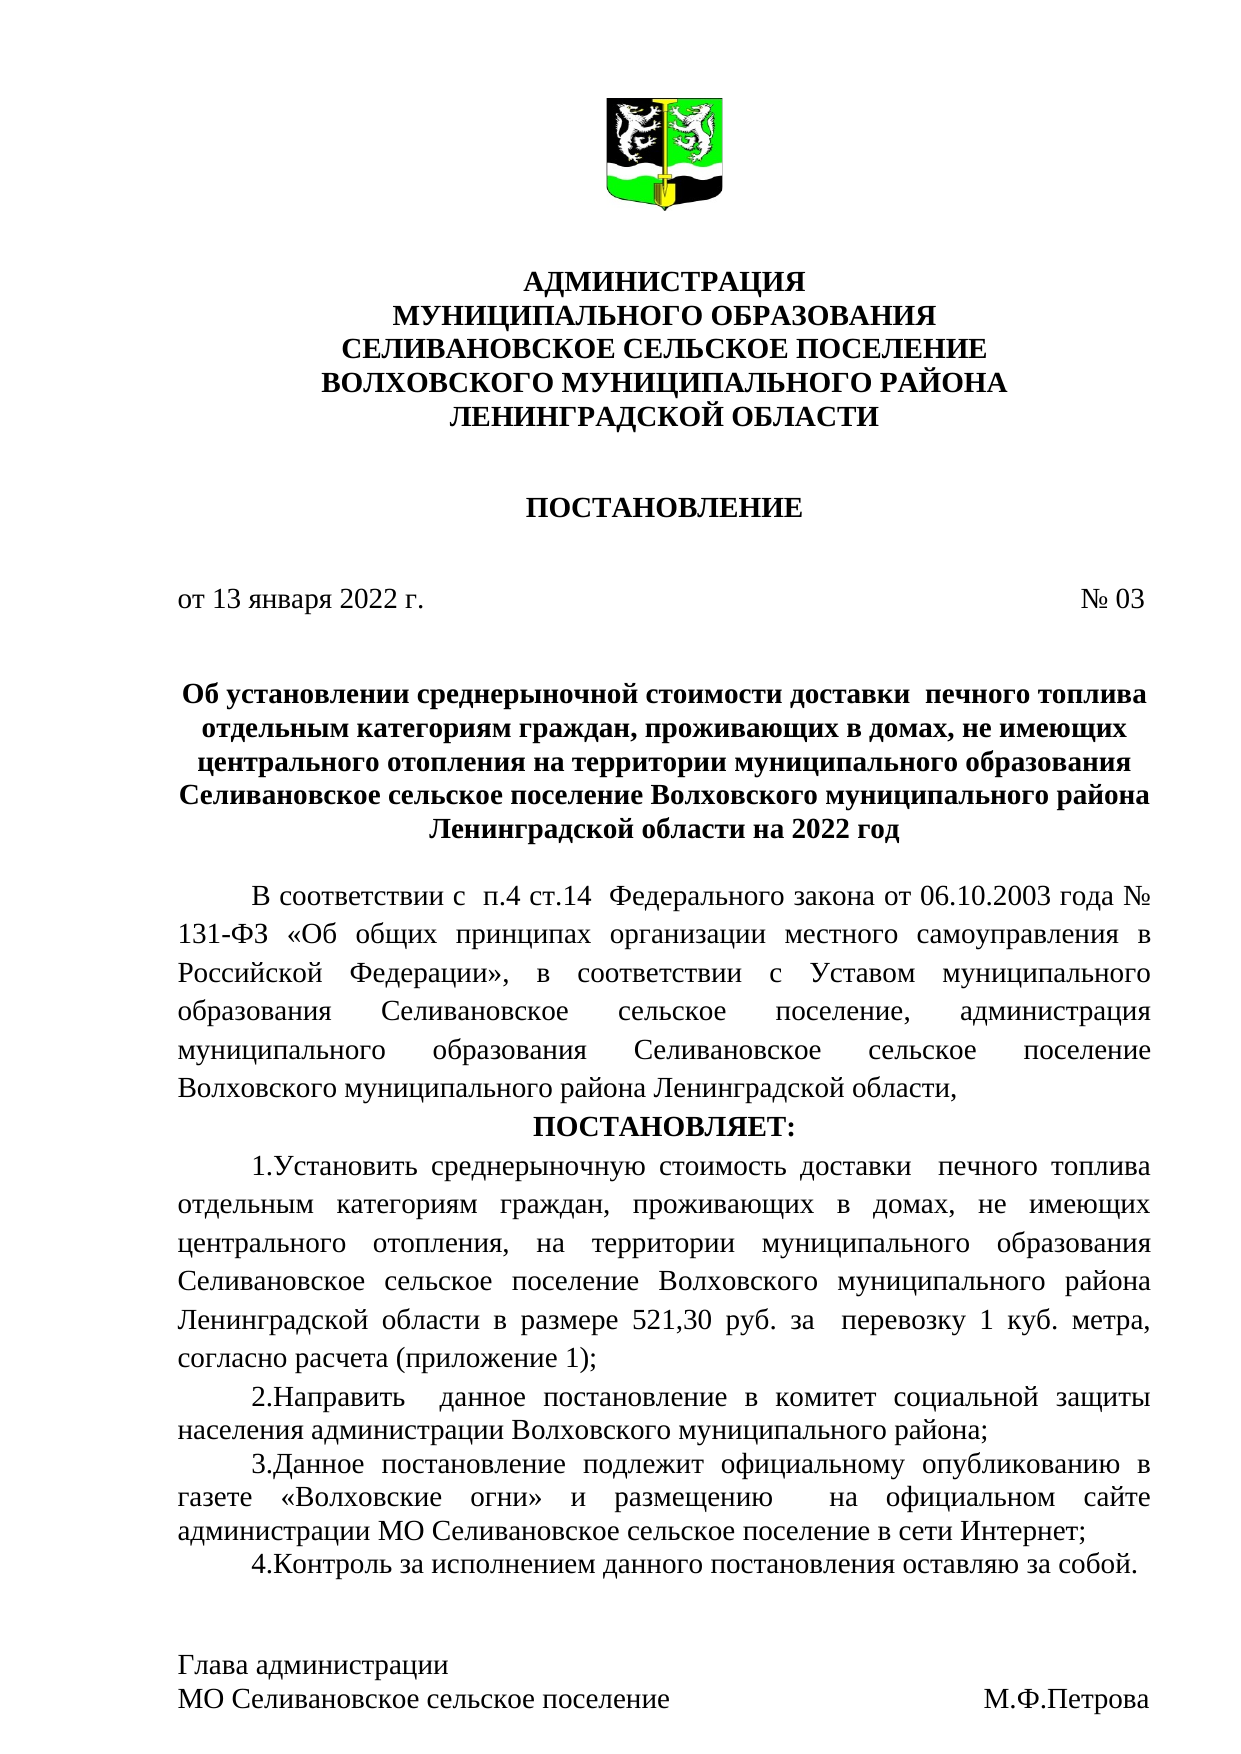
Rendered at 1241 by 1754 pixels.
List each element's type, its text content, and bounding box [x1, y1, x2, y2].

text В соответствии с п.4 ст.14 Федерального закона от 06.10.2003 года № 131-ФЗ «Об общих принципах организации местного самоуправления в Российской Федерации», в соответствии с Уставом муниципального образования Селивановское сельское поселение, администрация муниципального образования Селивановское сельское поселение Волховского муниципального района Ленинградской области, [177, 878, 1152, 1104]
text Об установлении среднерыночной стоимости доставки печного топлива отдельным категориям граждан, проживающих в домах, не имеющих центрального отопления на территории муниципального образования [177, 677, 1152, 777]
text ПОСТАНОВЛЯЕТ: [177, 1109, 1152, 1143]
text ВОЛХОВСКОГО МУНИЦИПАЛЬНОГО РАЙОНА ЛЕНИНГРАДСКОЙ ОБЛАСТИ [177, 365, 1152, 432]
text МО Селивановское сельское поселение М.Ф.Петрова [177, 1681, 1152, 1714]
text 2.Направить данное постановление в комитет социальной защиты населения администрации Волховского муниципального района; [177, 1379, 1152, 1446]
text 4.Контроль за исполнением данного постановления оставляю за собой. [177, 1547, 1152, 1580]
text 1.Установить среднерыночную стоимость доставки печного топлива отдельным категориям граждан, проживающих в домах, не имеющих центрального отопления, на территории муниципального образования Селивановское сельское поселение Волховского муниципального района Ленинградской области в размере 521,30 руб. за перевозку 1 куб. метра, согласно расчета (приложение 1); [177, 1148, 1152, 1374]
text 3.Данное постановление подлежит официальному опубликованию в газете «Волховские огни» и размещению на официальном сайте администрации МО Селивановское сельское поселение в сети Интернет; [177, 1446, 1152, 1547]
text ПОСТАНОВЛЕНИЕ [177, 490, 1152, 523]
text СЕЛИВАНОВСКОЕ СЕЛЬСКОЕ ПОСЕЛЕНИЕ [177, 332, 1152, 365]
text Глава администрации [177, 1647, 1152, 1681]
text МУНИЦИПАЛЬНОГО ОБРАЗОВАНИЯ [177, 298, 1152, 332]
text от 13 января 2022 г. № 03 [177, 581, 1152, 614]
picture [606, 98, 723, 211]
text АДМИНИСТРАЦИЯ [177, 264, 1152, 298]
text Селивановское сельское поселение Волховского муниципального района Ленинградской области на 2022 год [177, 777, 1152, 844]
